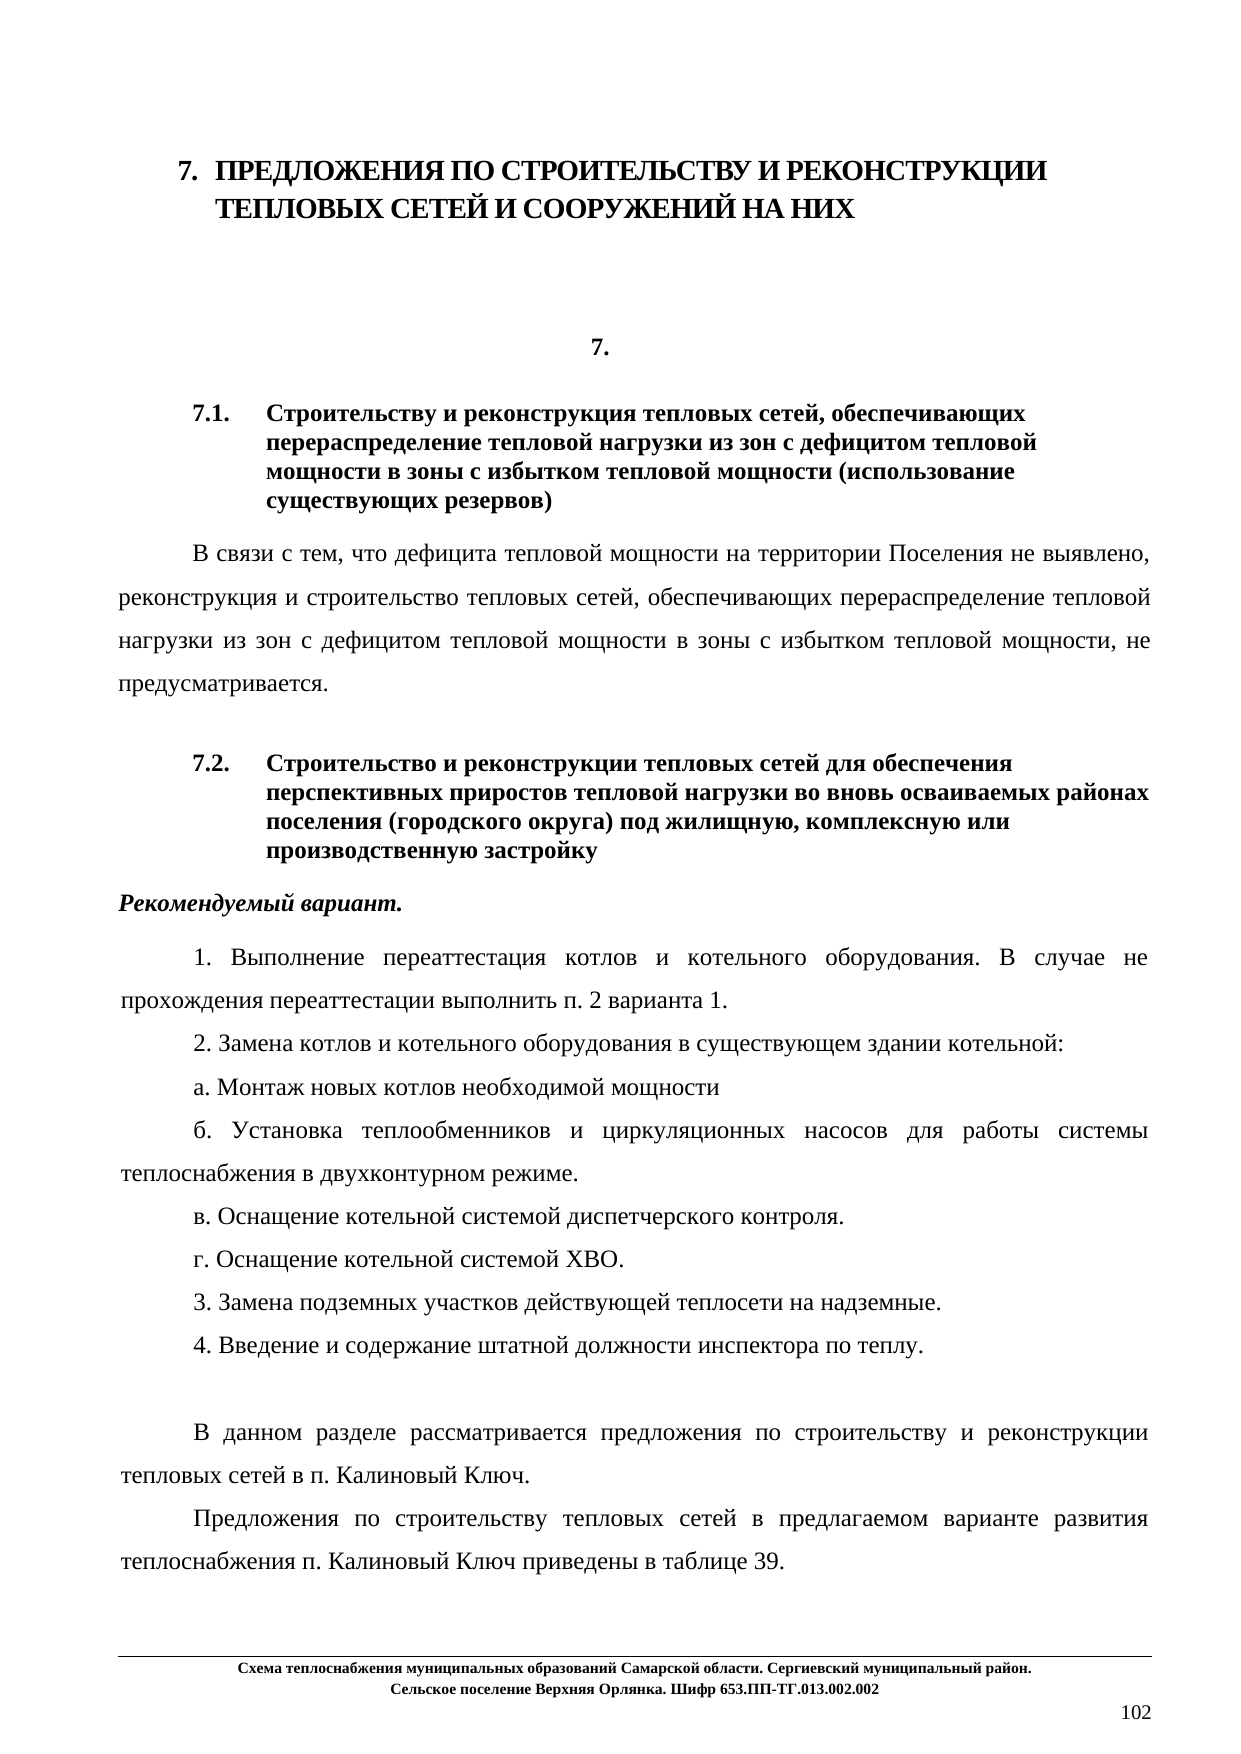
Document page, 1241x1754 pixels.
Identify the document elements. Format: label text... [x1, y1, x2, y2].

text В связи с тем, что дефицита тепловой мощности на территории Поселения не выявлено, реконструкция и строительство тепловых сетей, обеспечивающих перераспределение тепловой нагрузки из зон с дефицитом тепловой мощности в зоны с избытком тепловой мощности, не предусматривается. [118, 538, 1152, 697]
text 4. Введение и содержание штатной должности инспектора по теплу. [121, 1330, 1149, 1359]
text 1. Выполнение переаттестация котлов и котельного оборудования. В случае не прохождения переаттестации выполнить п. 2 варианта 1. [121, 942, 1149, 1014]
text Строительство и реконструкции тепловых сетей для обеспечения перспективных приростов тепловой нагрузки во вновь осваиваемых районах поселения (городского округа) под жилищную, комплексную или производственную застройку [192, 748, 1152, 863]
text 2. Замена котлов и котельного оборудования в существующем здании котельной: [121, 1028, 1149, 1057]
text Строительству и реконструкция тепловых сетей, обеспечивающих перераспределение тепловой нагрузки из зон с дефицитом тепловой мощности в зоны с избытком тепловой мощности (использование существующих резервов) [192, 398, 1152, 513]
text а. Монтаж новых котлов необходимой мощности [121, 1072, 1149, 1100]
text В данном разделе рассматривается предложения по строительству и реконструкции тепловых сетей в п. Калиновый Ключ. [121, 1417, 1149, 1488]
subtitle ПРЕДЛОЖЕНИЯ ПО СТРОИТЕЛЬСТВУ И РЕКОНСТРУКЦИИ ТЕПЛОВЫХ СЕТЕЙ И СООРУЖЕНИЙ НА НИХ [140, 143, 1152, 231]
text Рекомендуемый вариант. [118, 888, 1152, 917]
text б. Установка теплообменников и циркуляционных насосов для работы системы теплоснабжения в двухконтурном режиме. [121, 1115, 1149, 1187]
text 3. Замена подземных участков действующей теплосети на надземные. [121, 1287, 1149, 1316]
text в. Оснащение котельной системой диспетчерского контроля. [121, 1201, 1149, 1230]
text Предложения по строительству тепловых сетей в предлагаемом варианте развития теплоснабжения п. Калиновый Ключ приведены в таблице 39. [121, 1503, 1149, 1575]
text г. Оснащение котельной системой ХВО. [121, 1244, 1149, 1273]
